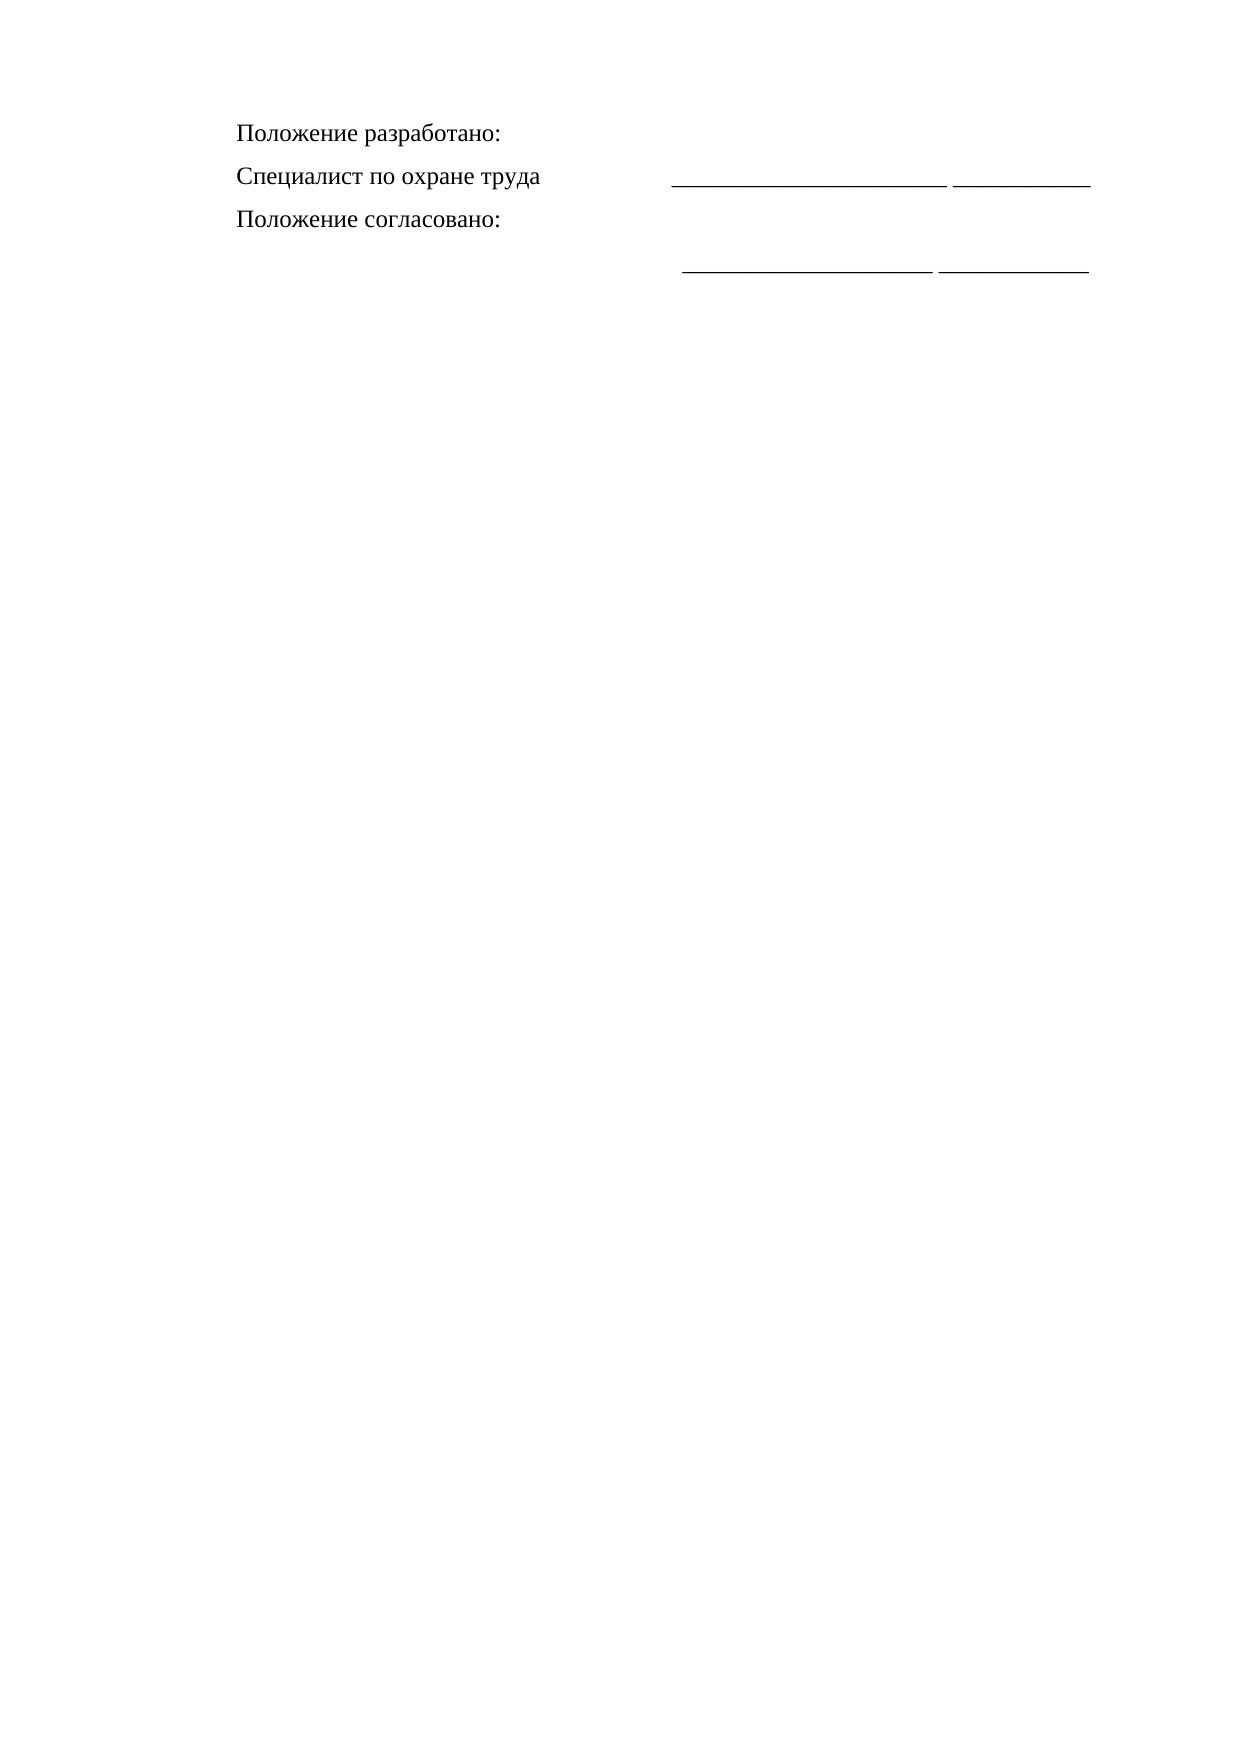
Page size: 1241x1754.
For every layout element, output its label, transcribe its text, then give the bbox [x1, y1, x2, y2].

text ____________________ ____________ [177, 247, 1122, 276]
text Специалист по охране труда ______________________ ___________ [177, 161, 1122, 190]
text Положение разработано: [177, 118, 1122, 147]
text Положение согласовано: [177, 204, 1122, 233]
